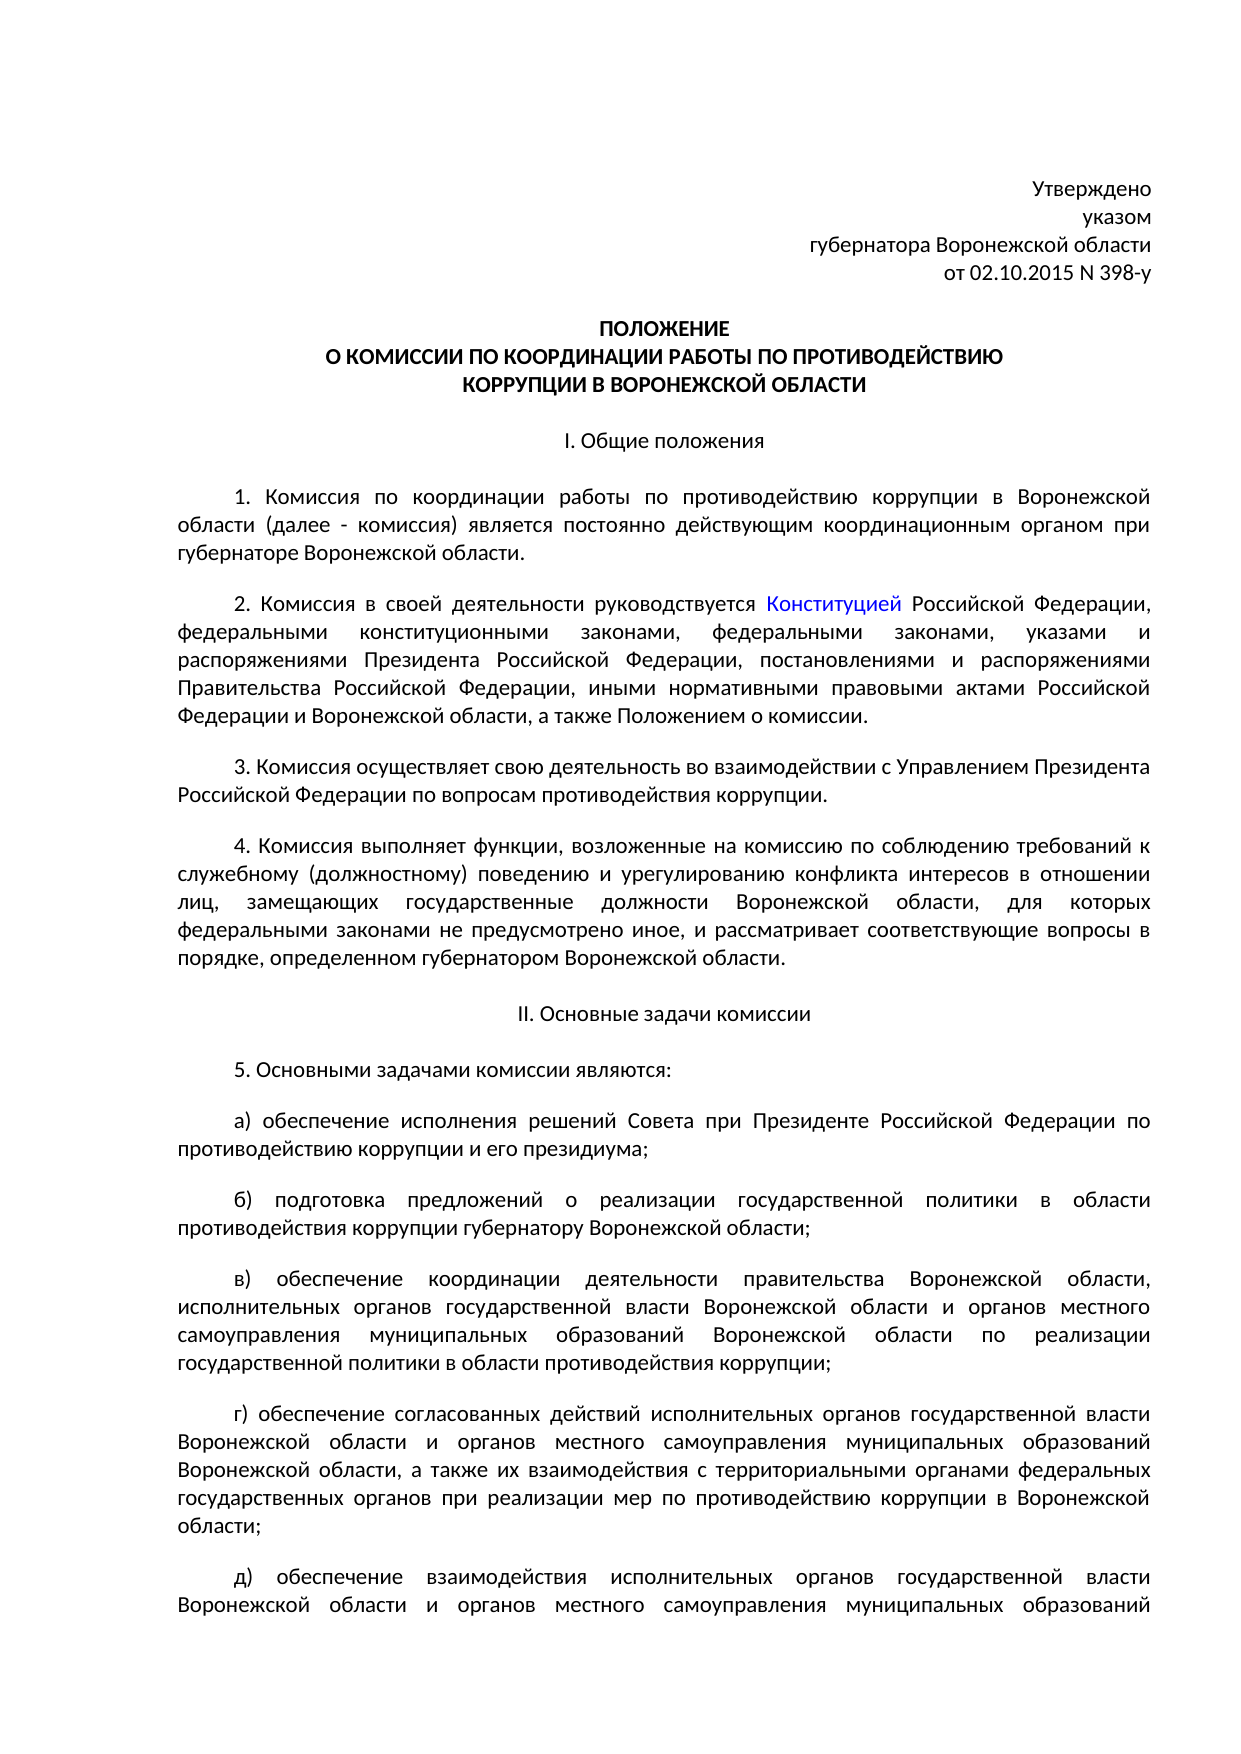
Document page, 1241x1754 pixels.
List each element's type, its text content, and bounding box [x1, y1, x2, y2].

title КОРРУПЦИИ В ВОРОНЕЖСКОЙ ОБЛАСТИ [177, 370, 1152, 398]
text от 02.10.2015 N 398-у [177, 258, 1152, 286]
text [177, 1562, 1152, 1618]
text б) подготовка предложений о реализации государственной политики в области противодействия коррупции губернатору Воронежской области; [177, 1185, 1152, 1241]
text а) обеспечение исполнения решений Совета при Президенте Российской Федерации по противодействию коррупции и его президиума; [177, 1106, 1152, 1162]
text II. Основные задачи комиссии [177, 999, 1152, 1027]
text в) обеспечение координации деятельности правительства Воронежской области, исполнительных органов государственной власти Воронежской области и органов местного самоуправления муниципальных образований Воронежской области по реализации государственной политики в области противодействия коррупции; [177, 1264, 1152, 1376]
text 4. Комиссия выполняет функции, возложенные на комиссию по соблюдению требований к служебному (должностному) поведению и урегулированию конфликта интересов в отношении лиц, замещающих государственные должности Воронежской области, для которых федеральными законами не предусмотрено иное, и рассматривает соответствующие вопросы в порядке, определенном губернатором Воронежской области. [177, 831, 1152, 971]
text 3. Комиссия осуществляет свою деятельность во взаимодействии с Управлением Президента Российской Федерации по вопросам противодействия коррупции. [177, 752, 1152, 808]
text губернатора Воронежской области [177, 230, 1152, 258]
text I. Общие положения [177, 426, 1152, 454]
text указом [177, 202, 1152, 230]
text Утверждено [177, 174, 1152, 202]
text г) обеспечение согласованных действий исполнительных органов государственной власти Воронежской области и органов местного самоуправления муниципальных образований Воронежской области, а также их взаимодействия с территориальными органами федеральных государственных органов при реализации мер по противодействию коррупции в Воронежской области; [177, 1399, 1152, 1539]
text 5. Основными задачами комиссии являются: [177, 1056, 1152, 1083]
title ПОЛОЖЕНИЕ [177, 314, 1152, 342]
text 2. Комиссия в своей деятельности руководствуется Конституцией Российской Федерации, федеральными конституционными законами, федеральными законами, указами и распоряжениями Президента Российской Федерации, постановлениями и распоряжениями Правительства Российской Федерации, иными нормативными правовыми актами Российской Федерации и Воронежской области, а также Положением о комиссии. [177, 589, 1152, 729]
text 1. Комиссия по координации работы по противодействию коррупции в Воронежской области (далее - комиссия) является постоянно действующим координационным органом при губернаторе Воронежской области. [177, 482, 1152, 566]
title О КОМИССИИ ПО КООРДИНАЦИИ РАБОТЫ ПО ПРОТИВОДЕЙСТВИЮ [177, 342, 1152, 370]
